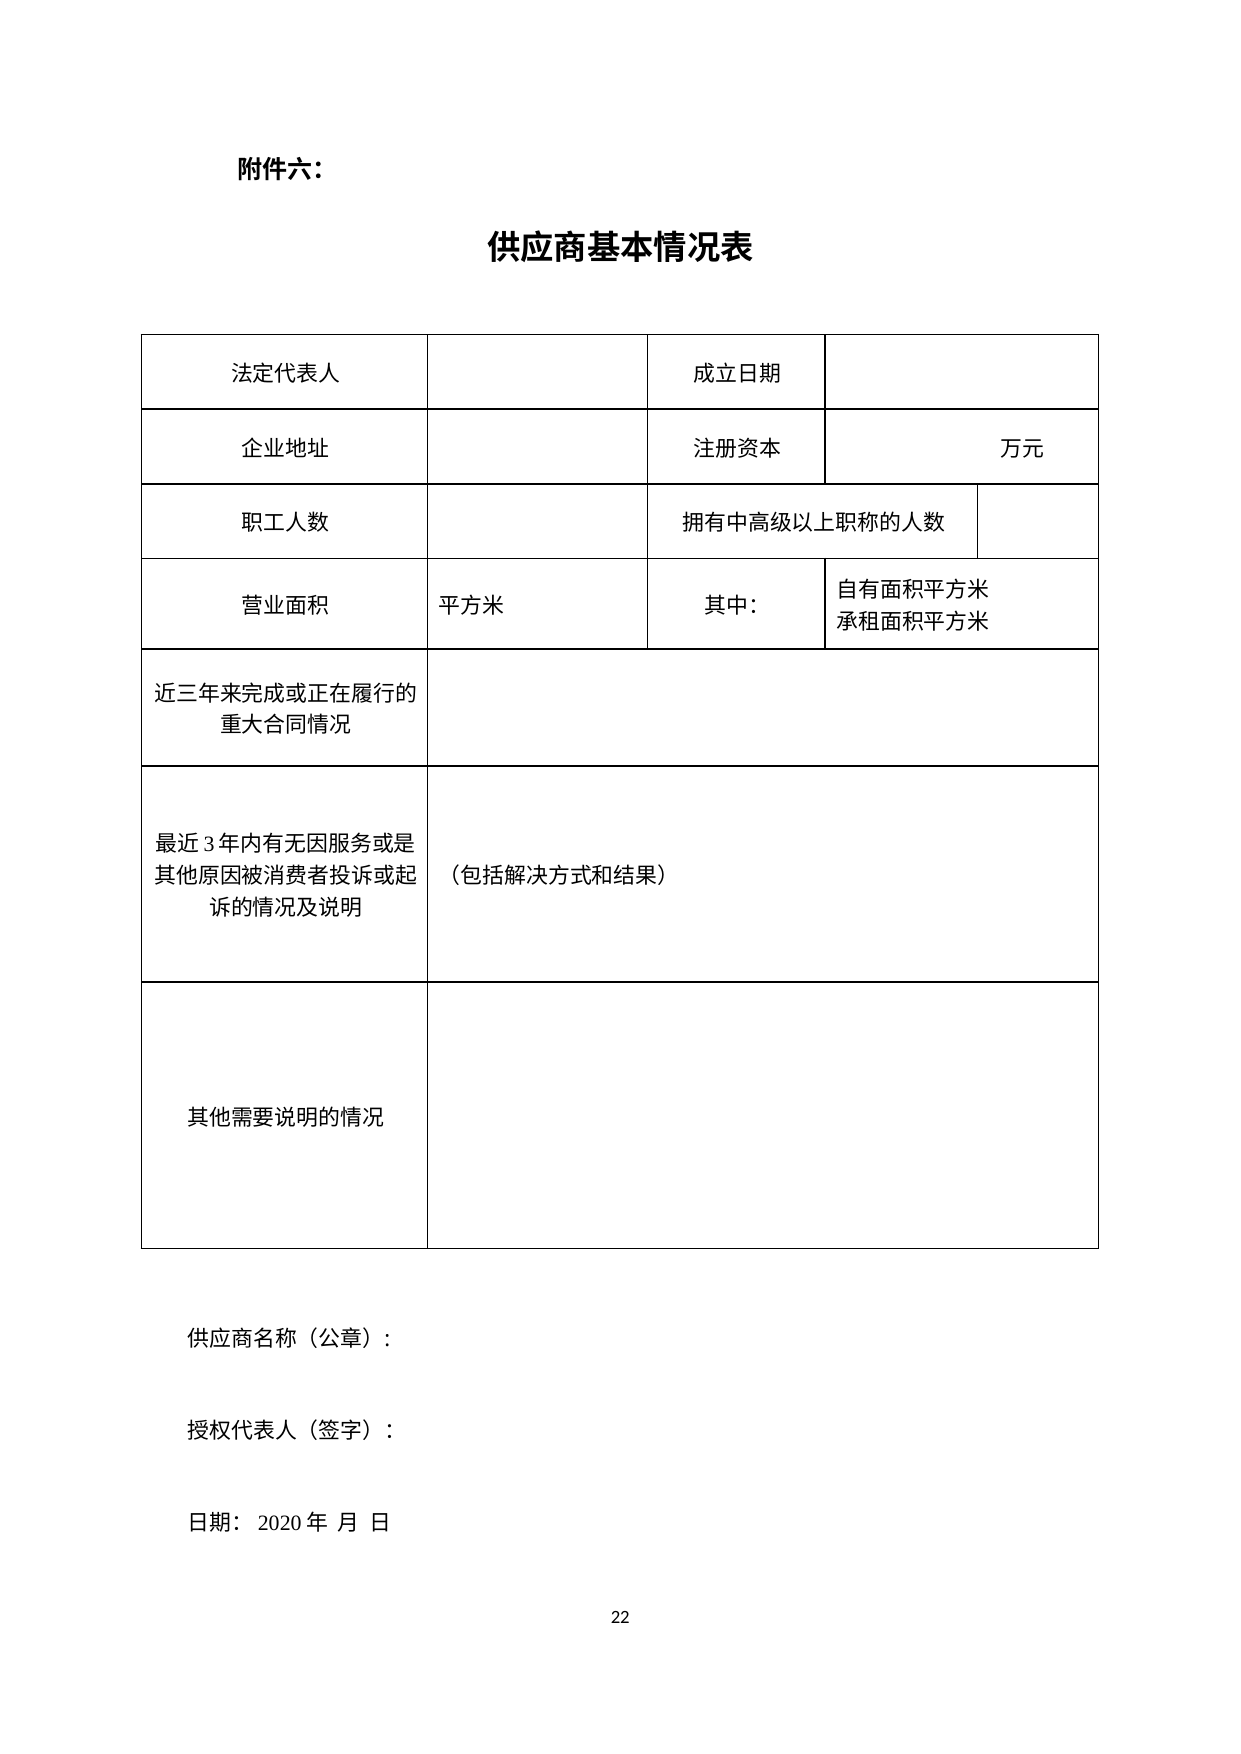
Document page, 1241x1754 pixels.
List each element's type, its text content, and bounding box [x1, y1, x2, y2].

table_cell [428, 410, 647, 483]
table_cell [428, 650, 1098, 765]
table_cell 最近3年内有无因服务或是其他原因被消费者投诉或起诉的情况及说明 [142, 767, 427, 981]
table_cell [428, 983, 1098, 1248]
table_cell 近三年来完成或正在履行的重大合同情况 [142, 650, 427, 765]
table_cell （包括解决方式和结果） [428, 767, 1098, 981]
table_cell 拥有中高级以上职称的人数 [648, 485, 977, 558]
text 供应商基本情况表 [187, 221, 1053, 269]
table_header 成立日期 [648, 335, 824, 408]
table_cell 平方米 [428, 559, 647, 648]
table_header 法定代表人 [142, 335, 427, 408]
table_cell 万元 [826, 410, 1098, 483]
table_cell 营业面积 [142, 559, 427, 648]
table_cell 其他需要说明的情况 [142, 983, 427, 1248]
text 日期： 2020年 月 日 [187, 1505, 1055, 1537]
table_cell 职工人数 [142, 485, 427, 558]
text 授权代表人（签字）： [187, 1413, 1053, 1444]
table_cell 其中： [648, 559, 824, 648]
table_cell 企业地址 [142, 410, 427, 483]
subtitle 附件六： [187, 150, 1053, 186]
table_header [428, 335, 647, 408]
table_cell 自有面积平方米 承租面积平方米 [826, 559, 1098, 648]
table_cell [978, 485, 1098, 558]
text 供应商名称（公章）: [187, 1321, 1053, 1352]
table_header [826, 335, 1098, 408]
table_cell [428, 485, 647, 558]
table_cell 注册资本 [648, 410, 824, 483]
